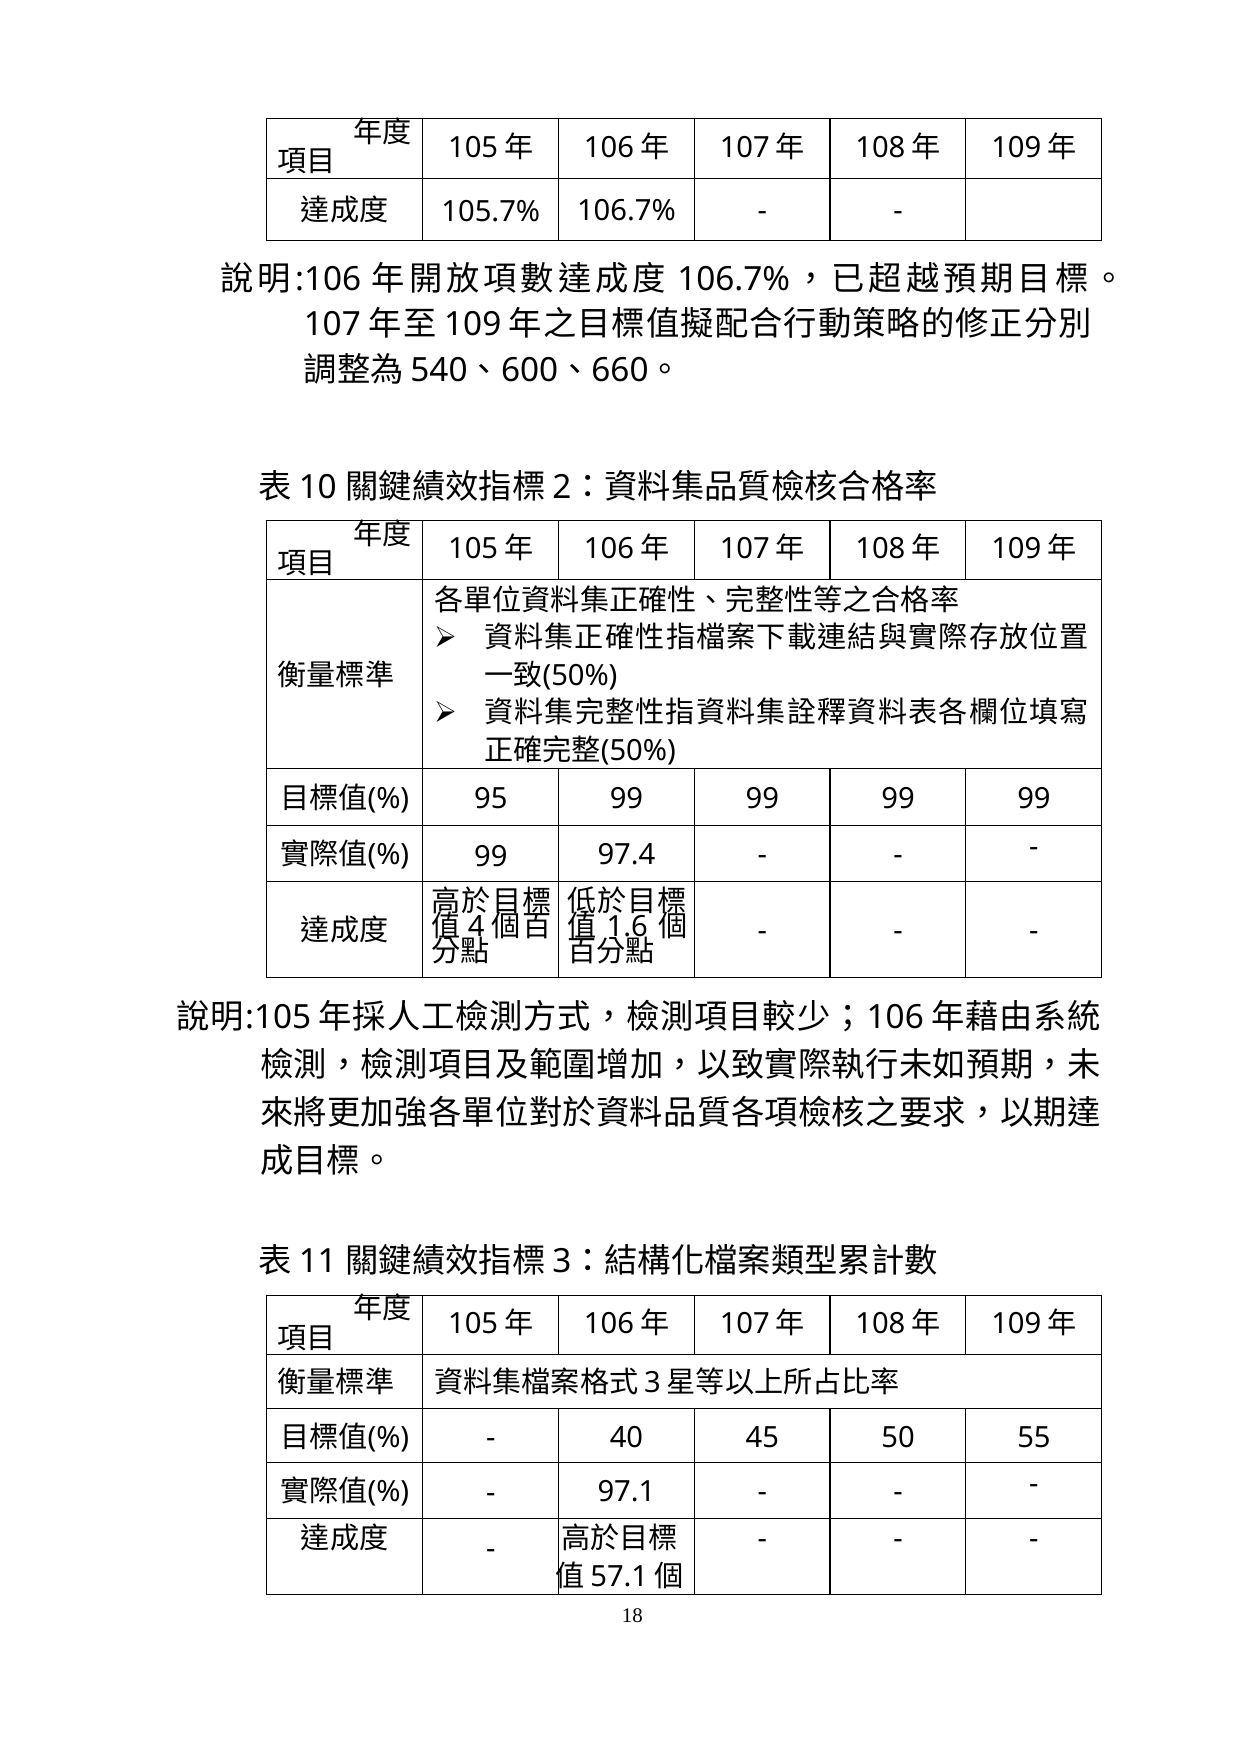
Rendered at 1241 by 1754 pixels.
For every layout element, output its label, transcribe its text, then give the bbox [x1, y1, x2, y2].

list 表11 關鍵績效指標3：結構化檔案類型累計數 [258, 1236, 1093, 1282]
table_cell - [423, 1519, 558, 1593]
table_cell 資料集檔案格式3星等以上所占比率 [423, 1355, 1101, 1408]
table_cell 40 [559, 1409, 694, 1462]
table_cell - [831, 826, 965, 881]
table_cell 45 [695, 1409, 829, 1462]
table_cell 目標值(%) [267, 769, 422, 825]
table_cell 99 [966, 769, 1101, 825]
table_cell 目標值(%) [267, 1409, 422, 1462]
table_cell [966, 179, 1101, 240]
table_cell 99 [831, 769, 965, 825]
table_cell 高於目標值57.1個百分點 [559, 1519, 694, 1593]
table_cell - [966, 826, 1101, 881]
table_cell 50 [831, 1409, 965, 1462]
table_header 年度 項目 [267, 521, 422, 579]
table_cell 106.7% [559, 179, 694, 240]
table_header 109年 [966, 1296, 1101, 1354]
table_cell - [695, 179, 829, 240]
table_cell 95 [423, 769, 558, 825]
table_header 109年 [966, 521, 1101, 579]
table_cell 99 [559, 769, 694, 825]
table_cell - [966, 1463, 1101, 1517]
table_cell 實際值(%) [267, 1463, 422, 1517]
table_cell - [831, 1463, 965, 1517]
table_header 105年 [423, 1296, 558, 1354]
text 說明:106年開放項數達成度106.7%，已超越預期目標。107年至109年之目標值擬配合行動策略的修正分別調整為540、600、660。 [220, 253, 1093, 391]
table_cell - [966, 1519, 1101, 1593]
table_cell 衡量標準 [267, 580, 422, 768]
table_header 年度 項目 [267, 119, 422, 177]
table_cell 高於目標值4個百分點 [423, 882, 558, 977]
table_cell 達成度 [267, 179, 422, 240]
table_header 108年 [831, 521, 965, 579]
table_cell - [423, 1409, 558, 1462]
table_header 107年 [695, 119, 829, 177]
table_header 105年 [423, 119, 558, 177]
table_cell 各單位資料集正確性、完整性等之合格率 資料集正確性指檔案下載連結與實際存放位置一致(50%) 資料集完整性指資料集詮釋資料表各欄位填寫正確完整(50%) [423, 580, 1101, 768]
table_cell 99 [695, 769, 829, 825]
table_header 108年 [831, 119, 965, 177]
table_cell - [831, 1519, 965, 1593]
table_cell 低於目標值1.6個百分點 [559, 882, 694, 977]
table_cell - [423, 1463, 558, 1517]
table_cell - [695, 1519, 829, 1593]
table_cell - [695, 882, 829, 977]
table_cell 97.1 [559, 1463, 694, 1517]
list 表10 關鍵績效指標2：資料集品質檢核合格率 [258, 462, 1093, 507]
table_cell - [831, 882, 965, 977]
table_header 年度 項目 [267, 1296, 422, 1354]
table_cell 97.4 [559, 826, 694, 881]
table_cell - [695, 826, 829, 881]
table_cell 衡量標準 [267, 1355, 422, 1408]
table_cell - [966, 882, 1101, 977]
table_header 106年 [559, 521, 694, 579]
table_header 107年 [695, 521, 829, 579]
table_header 106年 [559, 1296, 694, 1354]
table_cell 55 [966, 1409, 1101, 1462]
table_header 105年 [423, 521, 558, 579]
table_cell 達成度 [267, 1519, 422, 1593]
table_cell 達成度 [267, 882, 422, 977]
table_cell 99 [423, 826, 558, 881]
table_cell 實際值(%) [267, 826, 422, 881]
table_header 108年 [831, 1296, 965, 1354]
table_header 106年 [559, 119, 694, 177]
table_cell - [831, 179, 965, 240]
text 說明:105年採人工檢測方式，檢測項目較少；106年藉由系統檢測，檢測項目及範圍增加，以致實際執行未如預期，未來將更加強各單位對於資料品質各項檢核之要求，以期達成目標。 [176, 990, 1101, 1182]
table_cell - [695, 1463, 829, 1517]
table_header 107年 [695, 1296, 829, 1354]
table_cell 105.7% [423, 179, 558, 240]
table_header 109年 [966, 119, 1101, 177]
